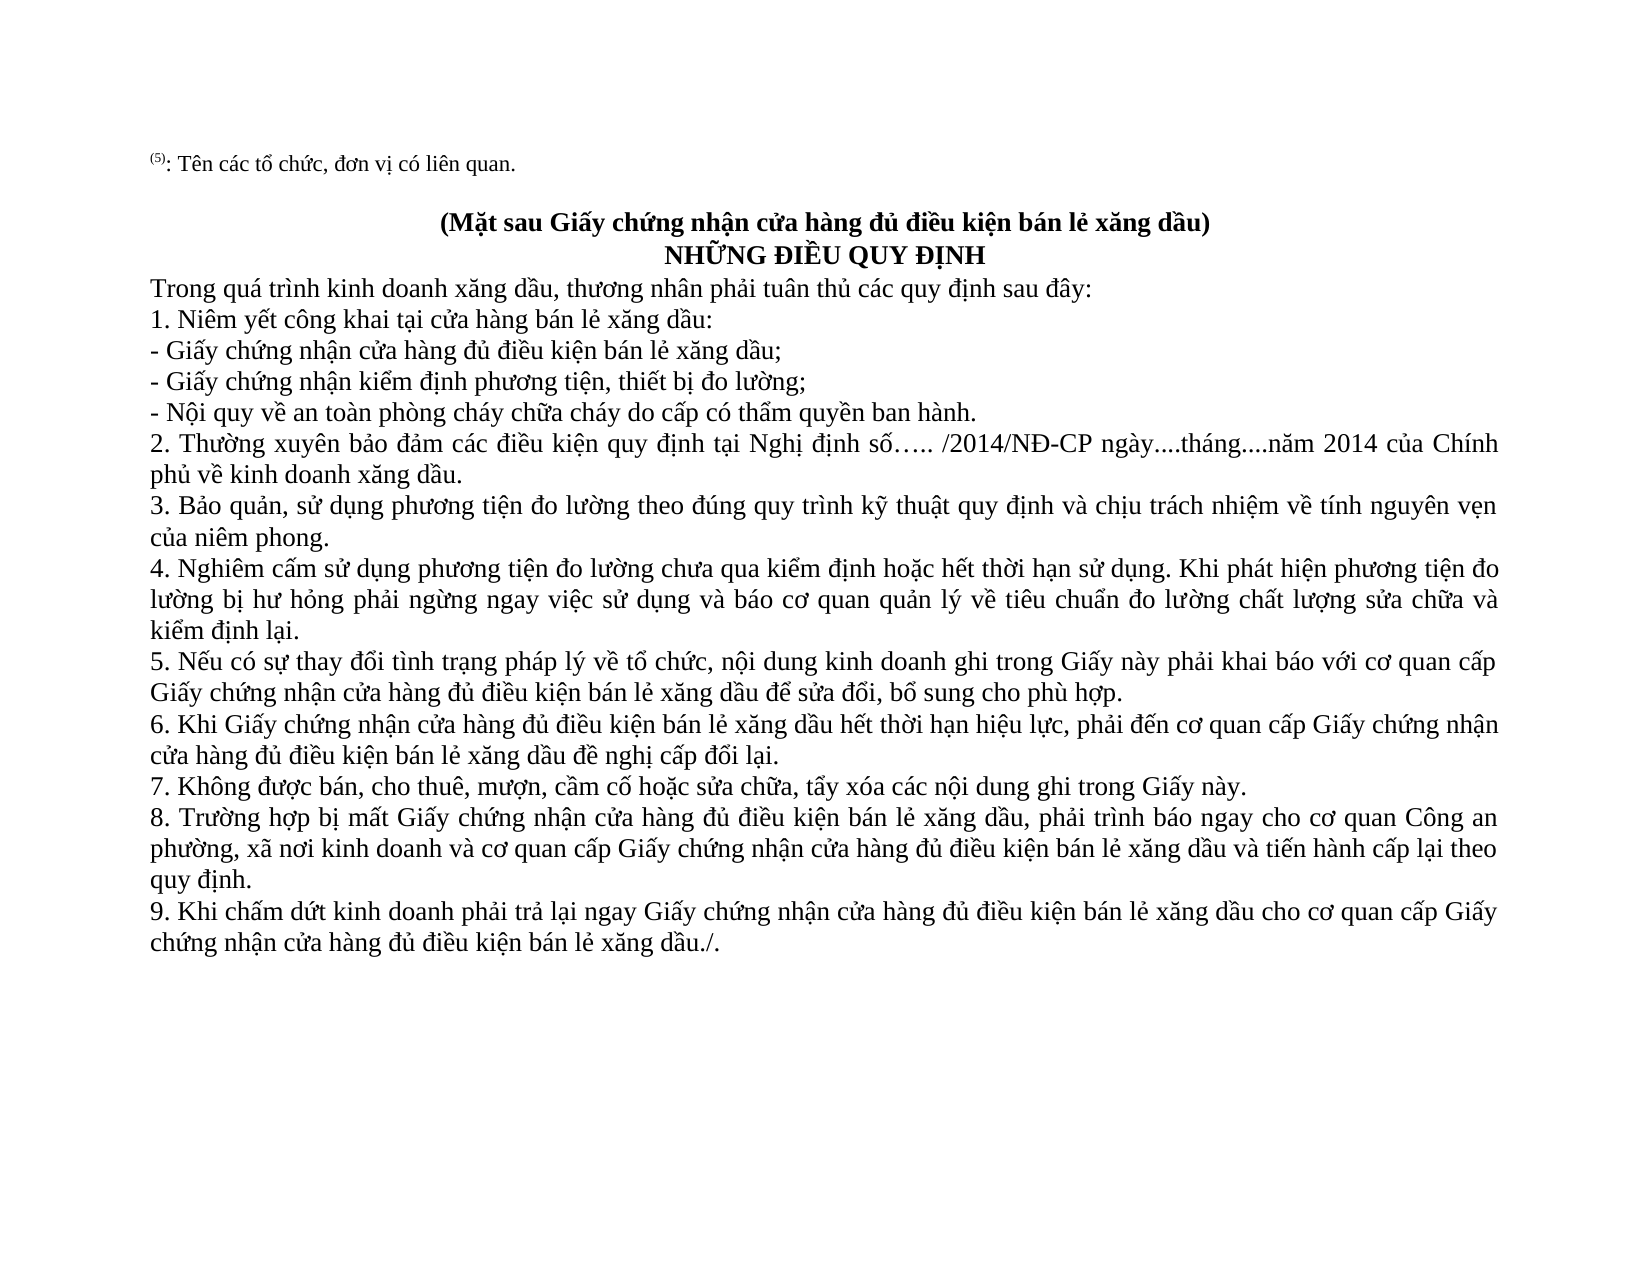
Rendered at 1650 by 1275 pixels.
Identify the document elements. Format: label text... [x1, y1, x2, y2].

text 9. Khi chấm dứt kinh doanh phải trả lại ngay Giấy chứng nhận cửa hàng đủ điều kiện bán lẻ xăng dầu cho cơ quan cấp Giấy chứng nhận cửa hàng đủ điều kiện bán lẻ xăng dầu./. [150, 894, 1500, 957]
text Trong quá trình kinh doanh xăng dầu, thương nhân phải tuân thủ các quy định sau đây: [150, 272, 1500, 303]
text 7. Không được bán, cho thuê, mượn, cầm cố hoặc sửa chữa, tẩy xóa các nội dung ghi trong Giấy này. [150, 770, 1500, 801]
text NHỮNG ĐIỀU QUY ĐỊNH [150, 239, 1500, 270]
text 8. Trường hợp bị mất Giấy chứng nhận cửa hàng đủ điều kiện bán lẻ xăng dầu, phải trình báo ngay cho cơ quan Công an phường, xã nơi kinh doanh và cơ quan cấp Giấy chứng nhận cửa hàng đủ điều kiện bán lẻ xăng dầu và tiến hành cấp lại theo quy định. [150, 801, 1500, 894]
text 1. Niêm yết công khai tại cửa hàng bán lẻ xăng dầu: [150, 303, 1500, 334]
text 2. Thường xuyên bảo đảm các điều kiện quy định tại Nghị định số….. /2014/NĐ-CP ngày....tháng....năm 2014 của Chính phủ về kinh doanh xăng dầu. [150, 427, 1500, 490]
text - Giấy chứng nhận kiểm định phương tiện, thiết bị đo lường; [150, 365, 1500, 396]
text - Nội quy về an toàn phòng cháy chữa cháy do cấp có thẩm quyền ban hành. [150, 396, 1500, 427]
text 3. Bảo quản, sử dụng phương tiện đo lường theo đúng quy trình kỹ thuật quy định và chịu trách nhiệm về tính nguyên vẹn của niêm phong. [150, 490, 1500, 552]
text - Giấy chứng nhận cửa hàng đủ điều kiện bán lẻ xăng dầu; [150, 334, 1500, 365]
text (5): Tên các tổ chức, đơn vị có liên quan. [150, 150, 1500, 176]
text 4. Nghiêm cấm sử dụng phương tiện đo lường chưa qua kiểm định hoặc hết thời hạn sử dụng. Khi phát hiện phương tiện đo lường bị hư hỏng phải ngừng ngay việc sử dụng và báo cơ quan quản lý về tiêu chuẩn đo lường chất lượng sửa chữa và kiểm định lại. [150, 552, 1500, 645]
text (Mặt sau Giấy chứng nhận cửa hàng đủ điều kiện bán lẻ xăng dầu) [150, 206, 1500, 237]
text 5. Nếu có sự thay đổi tình trạng pháp lý về tổ chức, nội dung kinh doanh ghi trong Giấy này phải khai báo với cơ quan cấp Giấy chứng nhận cửa hàng đủ điều kiện bán lẻ xăng dầu để sửa đổi, bổ sung cho phù hợp. [150, 645, 1500, 708]
text 6. Khi Giấy chứng nhận cửa hàng đủ điều kiện bán lẻ xăng dầu hết thời hạn hiệu lực, phải đến cơ quan cấp Giấy chứng nhận cửa hàng đủ điều kiện bán lẻ xăng dầu đề nghị cấp đổi lại. [150, 708, 1500, 770]
